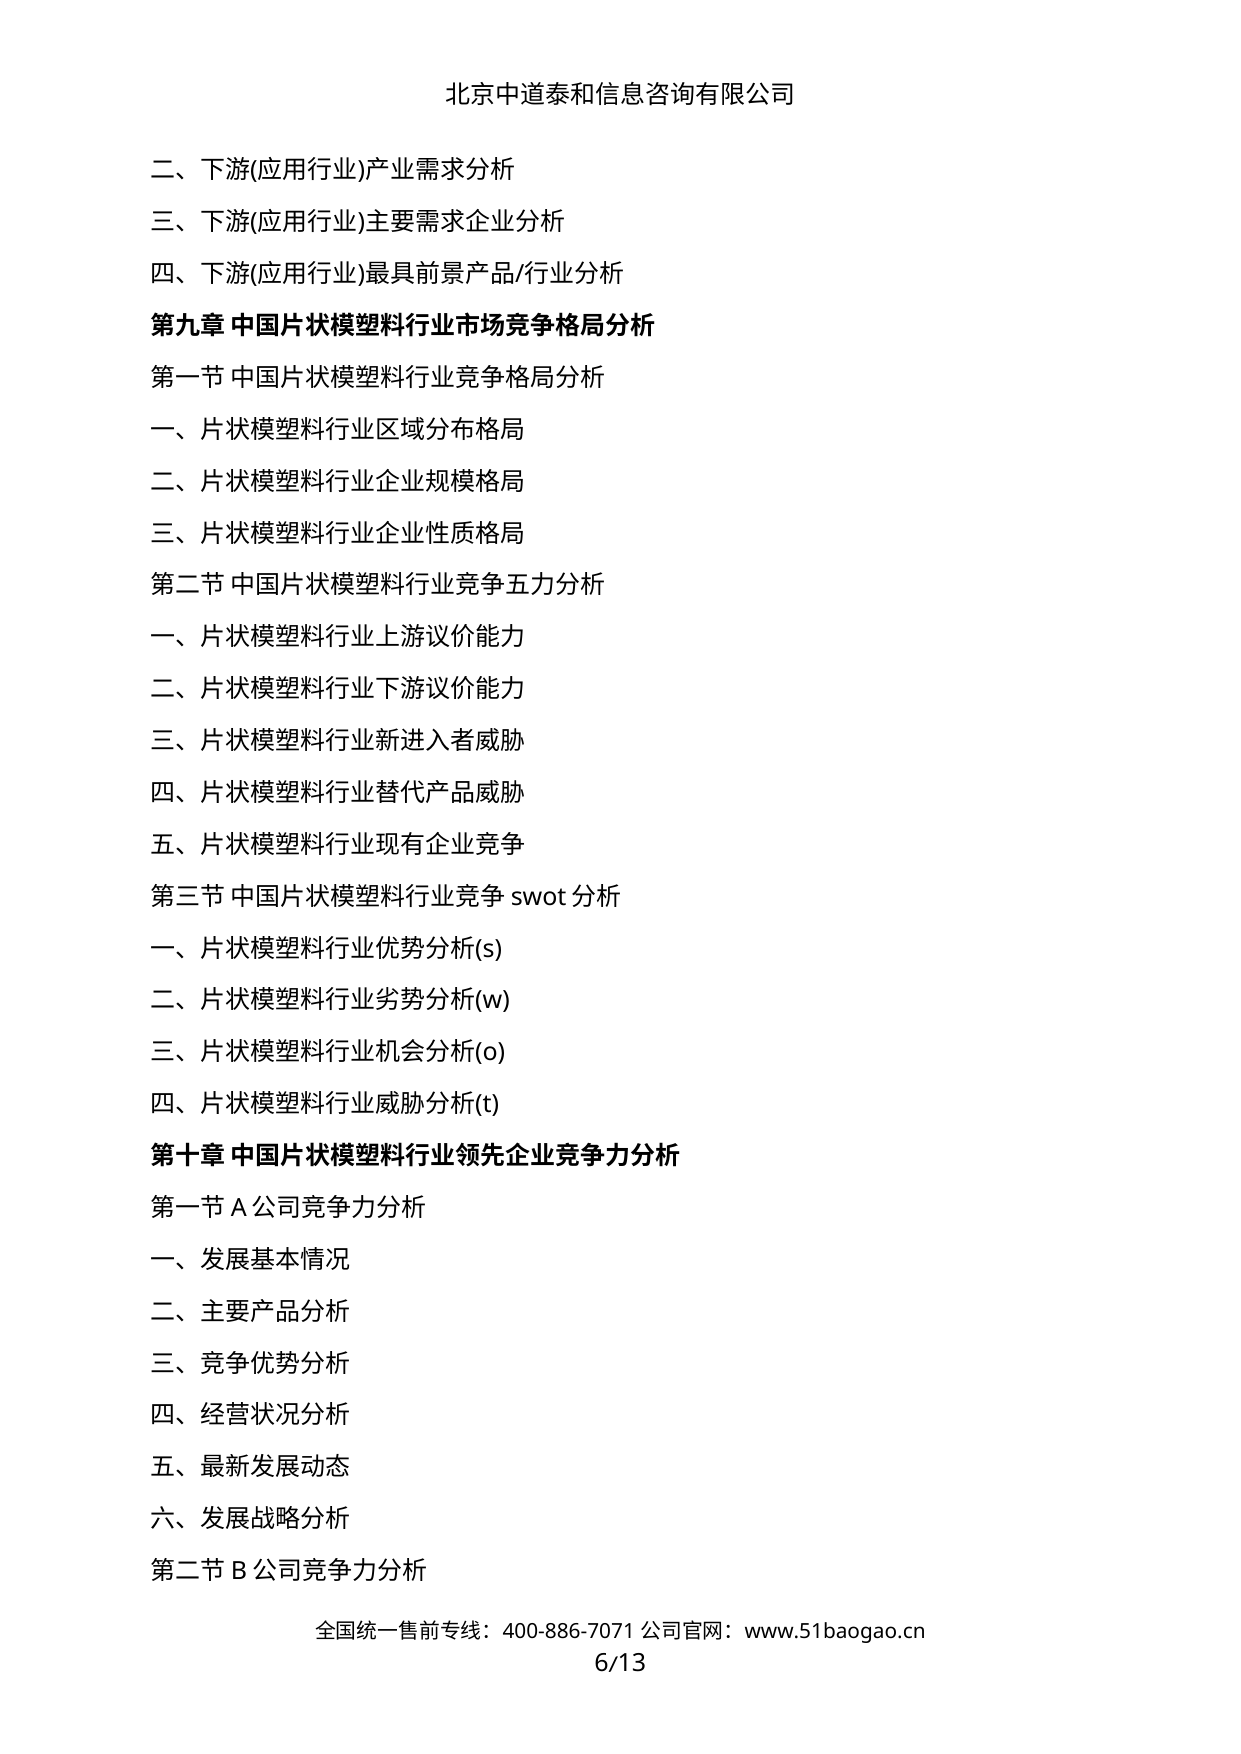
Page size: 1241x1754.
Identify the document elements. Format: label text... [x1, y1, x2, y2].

text 第一节 中国片状模塑料行业竞争格局分析 [150, 357, 1090, 394]
text 四、片状模塑料行业威胁分析(t) [150, 1084, 1090, 1120]
text 第二节 中国片状模塑料行业竞争五力分析 [150, 565, 1090, 601]
text 四、经营状况分析 [150, 1395, 1090, 1431]
text 四、片状模塑料行业替代产品威胁 [150, 772, 1090, 809]
text 三、片状模塑料行业新进入者威胁 [150, 721, 1090, 757]
text 五、最新发展动态 [150, 1447, 1090, 1483]
text 三、竞争优势分析 [150, 1343, 1090, 1379]
text 一、发展基本情况 [150, 1239, 1090, 1276]
text 五、片状模塑料行业现有企业竞争 [150, 824, 1090, 861]
text 六、发展战略分析 [150, 1499, 1090, 1535]
text 三、片状模塑料行业机会分析(o) [150, 1032, 1090, 1068]
text 二、片状模塑料行业劣势分析(w) [150, 980, 1090, 1016]
text 四、下游(应用行业)最具前景产品/行业分析 [150, 254, 1090, 290]
text 三、下游(应用行业)主要需求企业分析 [150, 202, 1090, 238]
text 一、片状模塑料行业优势分析(s) [150, 928, 1090, 964]
text 一、片状模塑料行业区域分布格局 [150, 409, 1090, 446]
text 二、下游(应用行业)产业需求分析 [150, 150, 1090, 186]
text 第三节 中国片状模塑料行业竞争swot分析 [150, 876, 1090, 912]
text 第二节 B公司竞争力分析 [150, 1551, 1090, 1587]
text 二、片状模塑料行业企业规模格局 [150, 461, 1090, 497]
text 三、片状模塑料行业企业性质格局 [150, 513, 1090, 549]
text 二、片状模塑料行业下游议价能力 [150, 669, 1090, 705]
text 第十章 中国片状模塑料行业领先企业竞争力分析 [150, 1136, 1090, 1172]
text 一、片状模塑料行业上游议价能力 [150, 617, 1090, 653]
text 二、主要产品分析 [150, 1291, 1090, 1327]
text 第一节 A公司竞争力分析 [150, 1187, 1090, 1224]
text 第九章 中国片状模塑料行业市场竞争格局分析 [150, 306, 1090, 342]
